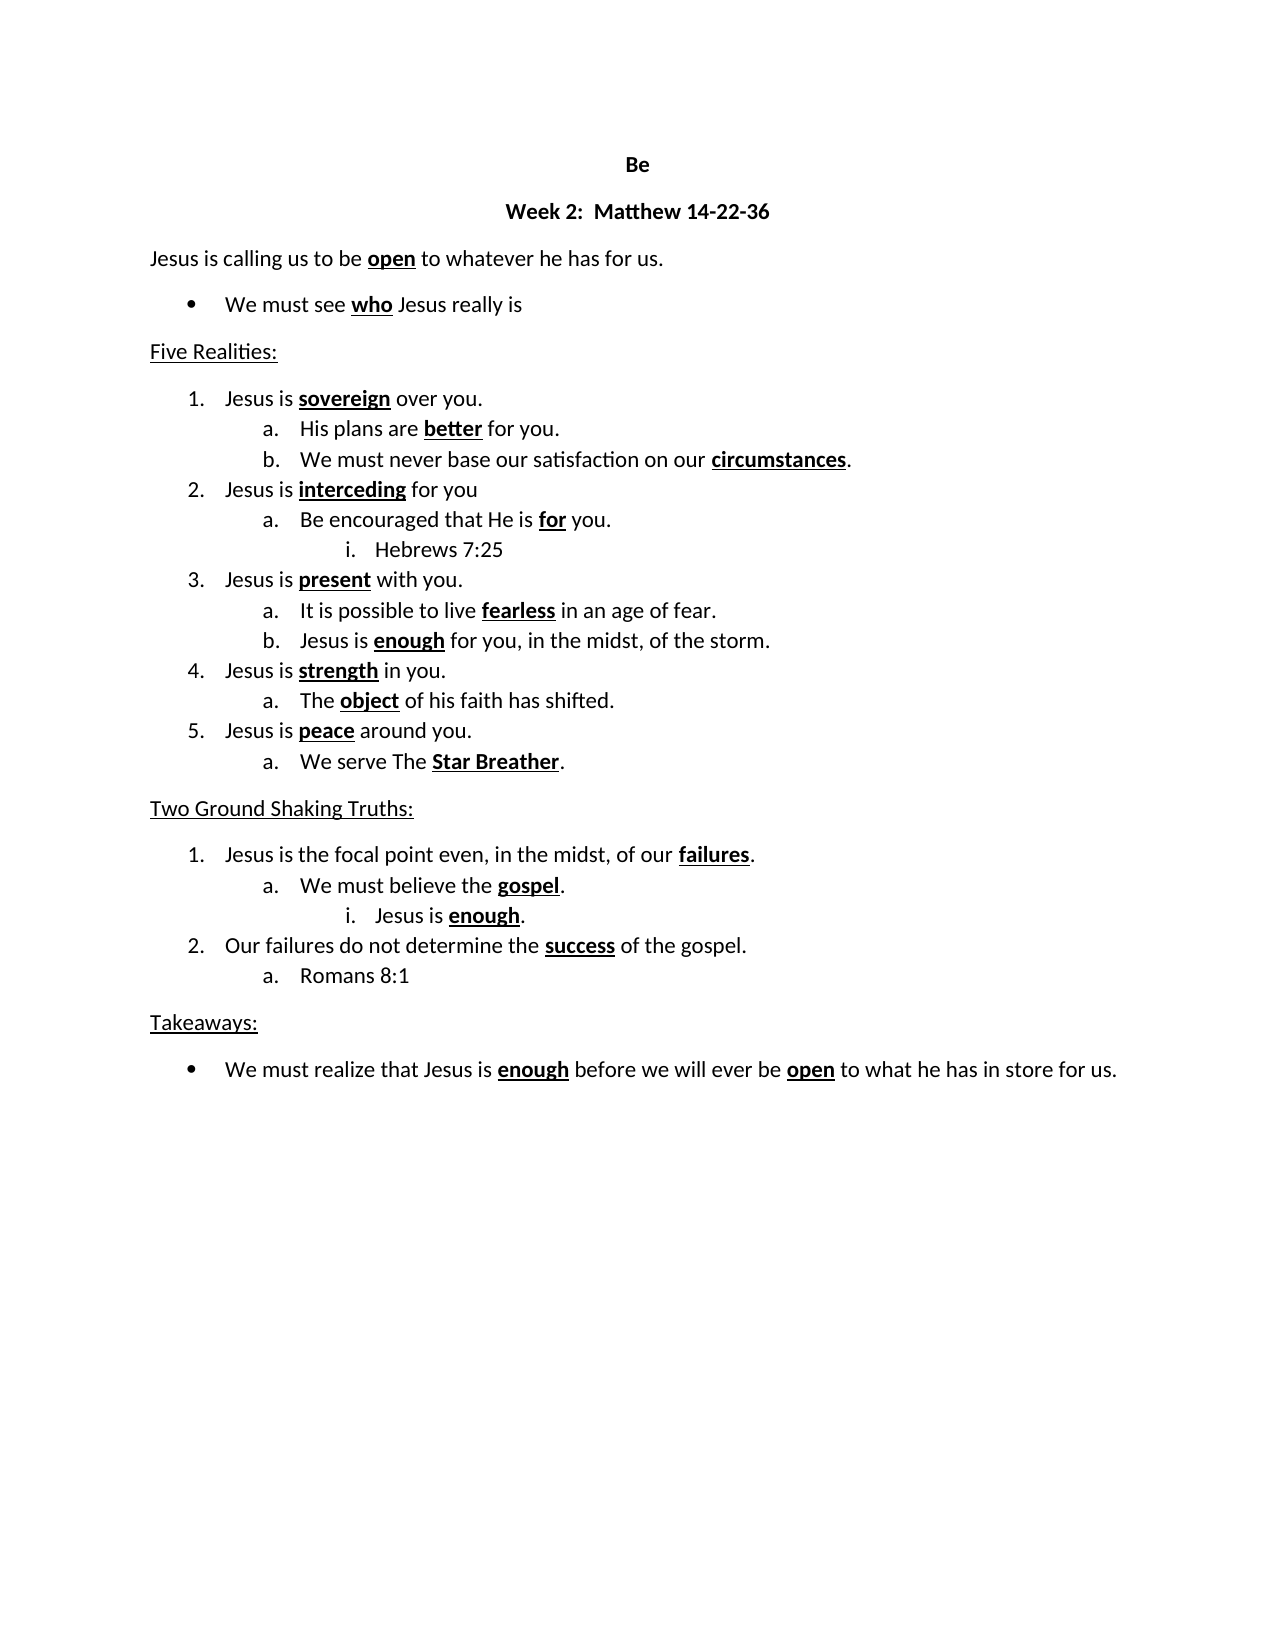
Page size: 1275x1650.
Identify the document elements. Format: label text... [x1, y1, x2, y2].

text Takeaways: [150, 1008, 1125, 1036]
list We must see who Jesus really is [187, 291, 1125, 319]
text Five Realities: [150, 337, 1125, 366]
list It is possible to live fearless in an age of fear. [262, 596, 1125, 624]
list We must believe the gospel. [262, 871, 1125, 899]
list Romans 8:1 [262, 961, 1125, 989]
list Jesus is sovereign over you. [187, 384, 1125, 412]
list We must never base our satisfaction on our circumstances. [262, 445, 1125, 473]
list Jesus is enough. [356, 901, 1125, 929]
list We serve The Star Breather. [262, 747, 1125, 775]
list Be encouraged that He is for you. [262, 505, 1125, 533]
list Hebrews 7:25 [356, 535, 1125, 563]
list The object of his faith has shifted. [262, 686, 1125, 714]
list Our failures do not determine the success of the gospel. [187, 931, 1125, 959]
list Jesus is the focal point even, in the midst, of our failures. [187, 841, 1125, 869]
list Jesus is peace around you. [187, 717, 1125, 745]
text Week 2: Matthew 14-22-36 [150, 197, 1125, 225]
list We must realize that Jesus is enough before we will ever be open to what he has in store for us. [187, 1055, 1125, 1083]
text Be [150, 150, 1125, 178]
list Jesus is interceding for you [187, 475, 1125, 503]
text Two Ground Shaking Truths: [150, 794, 1125, 822]
list His plans are better for you. [262, 414, 1125, 443]
list Jesus is strength in you. [187, 656, 1125, 684]
list Jesus is enough for you, in the midst, of the storm. [262, 626, 1125, 654]
text Jesus is calling us to be open to whatever he has for us. [150, 244, 1125, 272]
list Jesus is present with you. [187, 566, 1125, 594]
